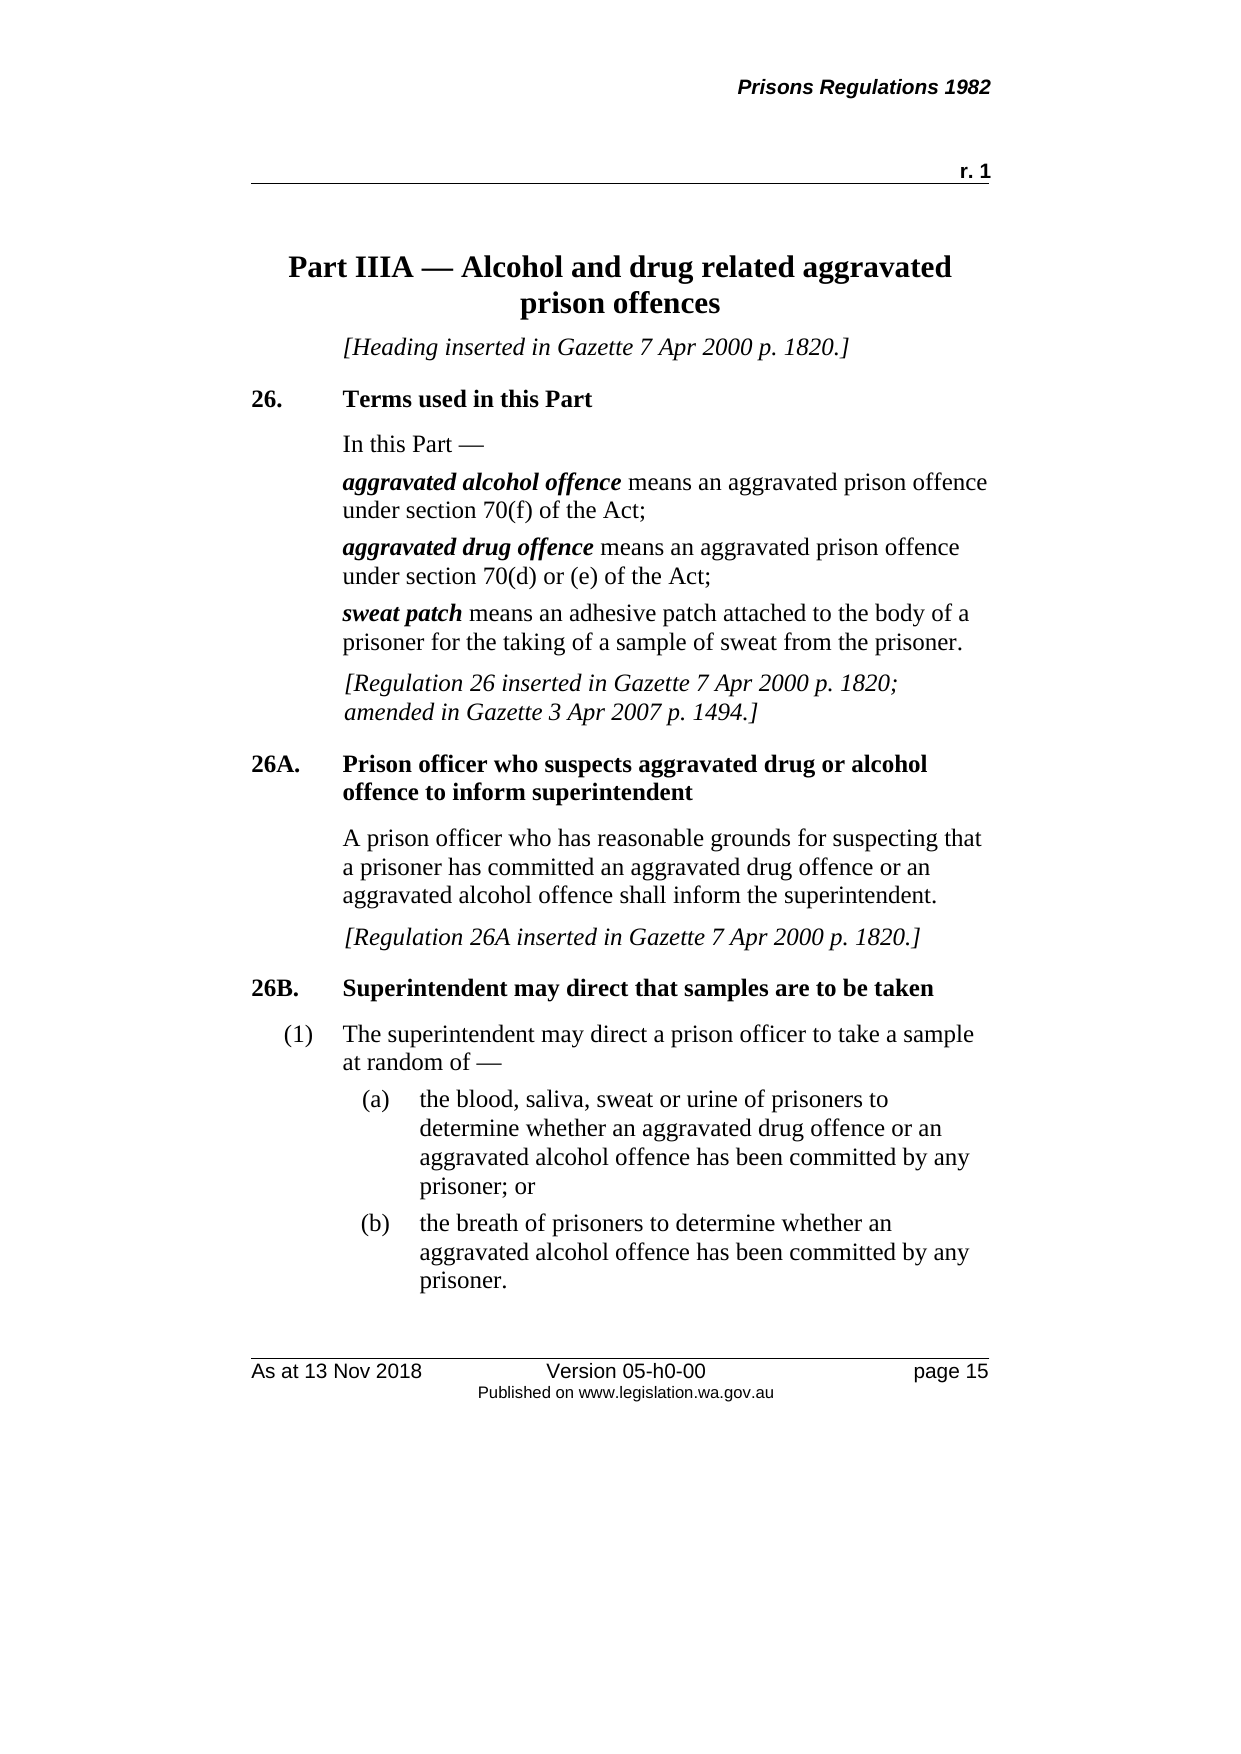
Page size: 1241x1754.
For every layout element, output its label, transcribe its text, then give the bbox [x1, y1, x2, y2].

text In this Part — [251, 429, 989, 458]
subtitle Part IIIA — Alcohol and drug related aggravated prison offences [251, 248, 989, 320]
text [Regulation 26 inserted in Gazette 7 Apr 2000 p. 1820; amended in Gazette 3 Apr 2007 p. 1494.] [251, 668, 989, 726]
text sweat patch means an adhesive patch attached to the body of a prisoner for the taking of a sample of sweat from the prisoner. [251, 598, 989, 656]
text (1) The superintendent may direct a prison officer to take a sample at random of — [251, 1019, 989, 1076]
subtitle 26A. Prison officer who suspects aggravated drug or alcohol offence to inform superintendent [251, 749, 989, 806]
subtitle 26B. Superintendent may direct that samples are to be taken [251, 973, 989, 1002]
text aggravated drug offence means an aggravated prison offence under section 70(d) or (e) of the Act; [251, 532, 989, 590]
subtitle [Heading inserted in Gazette 7 Apr 2000 p. 1820.] [252, 332, 989, 361]
subtitle 26. Terms used in this Part [251, 384, 989, 413]
text (b) the breath of prisoners to determine whether an aggravated alcohol offence has been committed by any prisoner. [251, 1208, 989, 1294]
text A prison officer who has reasonable grounds for suspecting that a prisoner has committed an aggravated drug offence or an aggravated alcohol offence shall inform the superintendent. [251, 823, 989, 909]
text aggravated alcohol offence means an aggravated prison offence under section 70(f) of the Act; [251, 467, 989, 524]
text (a) the blood, saliva, sweat or urine of prisoners to determine whether an aggravated drug offence or an aggravated alcohol offence has been committed by any prisoner; or [251, 1084, 989, 1199]
text [Regulation 26A inserted in Gazette 7 Apr 2000 p. 1820.] [251, 922, 989, 950]
